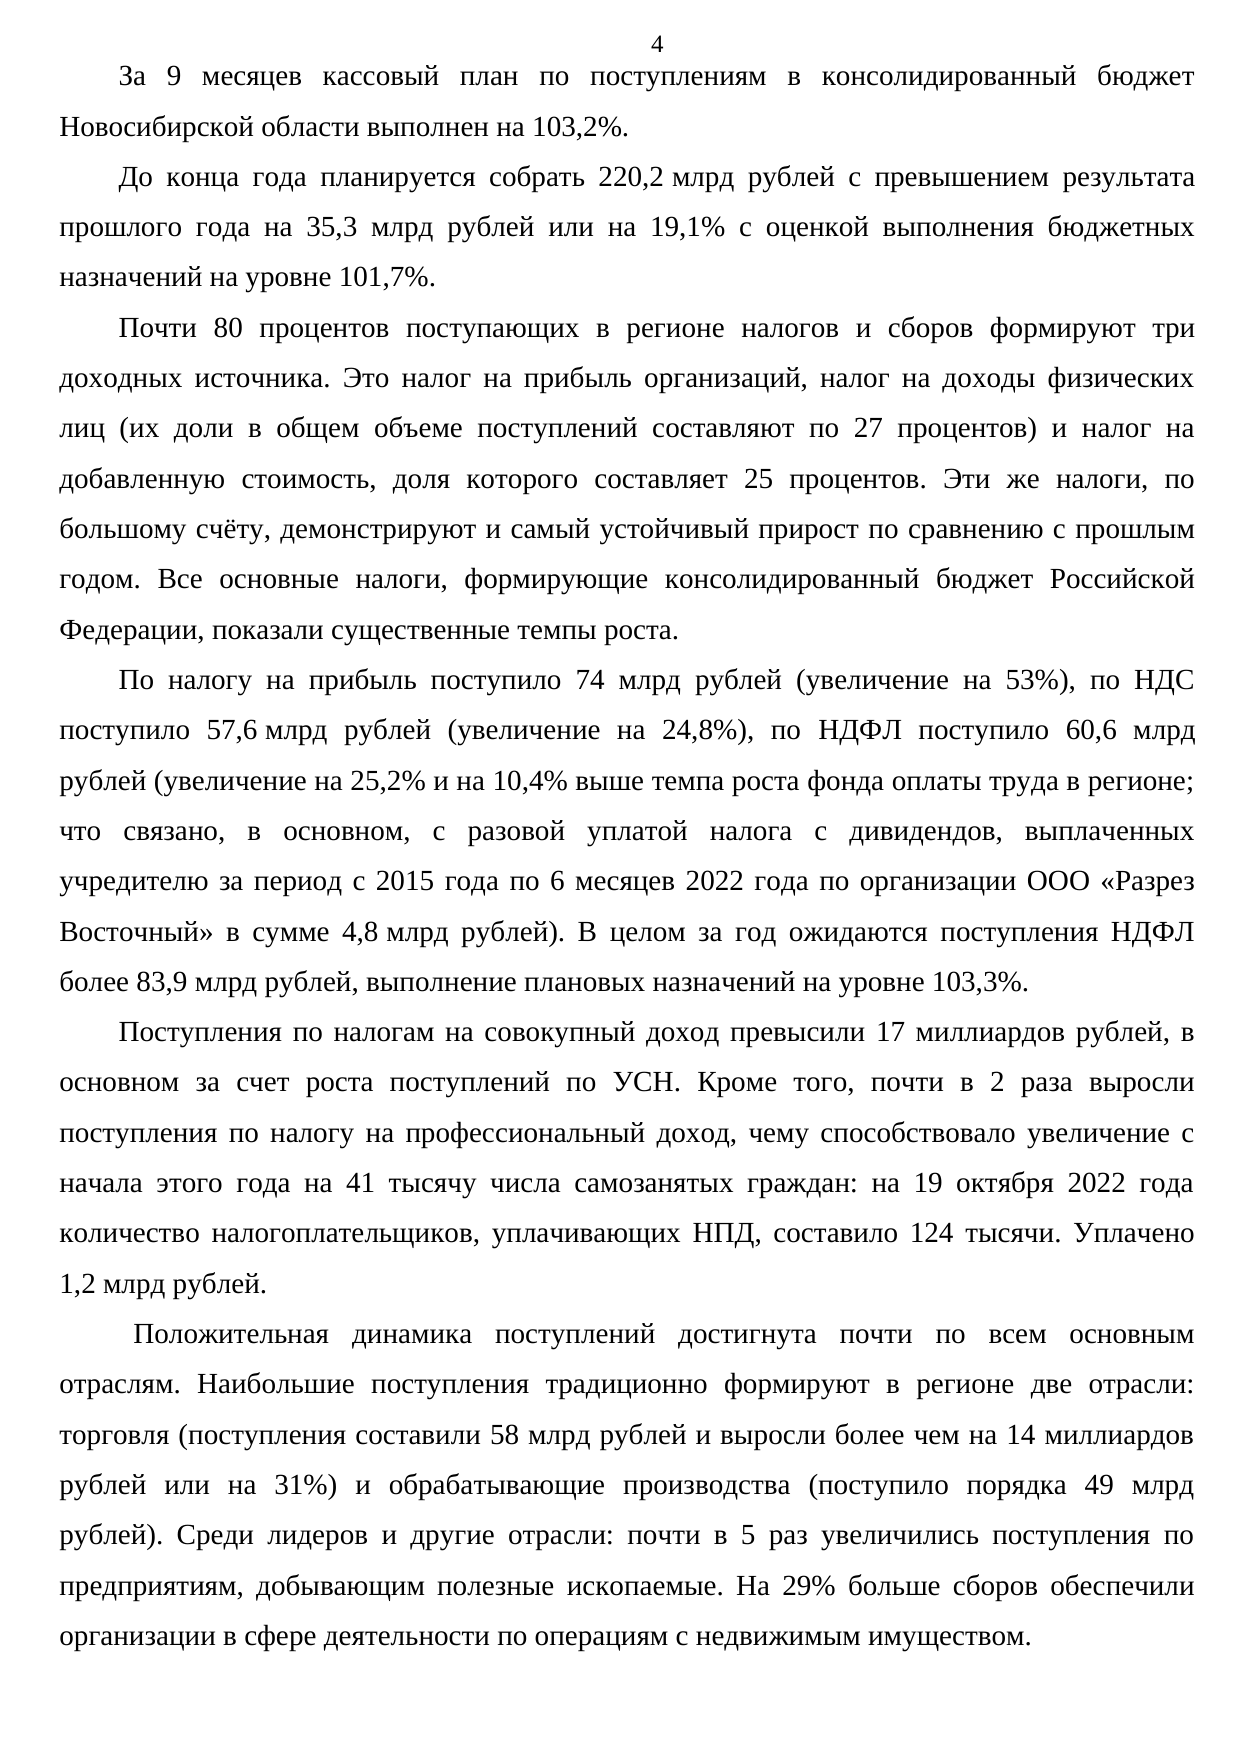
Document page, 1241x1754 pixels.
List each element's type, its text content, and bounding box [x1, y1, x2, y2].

text До конца года планируется собрать 220,2 млрд рублей с превышением результата прошлого года на 35,3 млрд рублей или на 19,1% с оценкой выполнения бюджетных назначений на уровне 101,7%. [59, 159, 1196, 293]
text Положительная динамика поступлений достигнута почти по всем основным отраслям. Наибольшие поступления традиционно формируют в регионе две отрасли: торговля (поступления составили 58 млрд рублей и выросли более чем на 14 миллиардов рублей или на 31%) и обрабатывающие производства (поступило порядка 49 млрд рублей). Среди лидеров и другие отрасли: почти в 5 раз увеличились поступления по предприятиям, добывающим полезные ископаемые. На 29% больше сборов обеспечили организации в сфере деятельности по операциям с недвижимым имуществом. [59, 1316, 1196, 1652]
text По налогу на прибыль поступило 74 млрд рублей (увеличение на 53%), по НДС поступило 57,6 млрд рублей (увеличение на 24,8%), по НДФЛ поступило 60,6 млрд рублей (увеличение на 25,2% и на 10,4% выше темпа роста фонда оплаты труда в регионе; что связано, в основном, с разовой уплатой налога с дивидендов, выплаченных учредителю за период с 2015 года по 6 месяцев 2022 года по организации ООО «Разрез Восточный» в сумме 4,8 млрд рублей). В целом за год ожидаются поступления НДФЛ более 83,9 млрд рублей, выполнение плановых назначений на уровне 103,3%. [59, 662, 1196, 997]
text За 9 месяцев кассовый план по поступлениям в консолидированный бюджет Новосибирской области выполнен на 103,2%. [59, 58, 1196, 142]
text Почти 80 процентов поступающих в регионе налогов и сборов формируют три доходных источника. Это налог на прибыль организаций, налог на доходы физических лиц (их доли в общем объеме поступлений составляют по 27 процентов) и налог на добавленную стоимость, доля которого составляет 25 процентов. Эти же налоги, по большому счёту, демонстрируют и самый устойчивый прирост по сравнению с прошлым годом. Все основные налоги, формирующие консолидированный бюджет Российской Федерации, показали существенные темпы роста. [59, 310, 1196, 645]
text Поступления по налогам на совокупный доход превысили 17 миллиардов рублей, в основном за счет роста поступлений по УСН. Кроме того, почти в 2 раза выросли поступления по налогу на профессиональный доход, чему способствовало увеличение с начала этого года на 41 тысячу числа самозанятых граждан: на 19 октября 2022 года количество налогоплательщиков, уплачивающих НПД, составило 124 тысячи. Уплачено 1,2 млрд рублей. [59, 1014, 1196, 1299]
